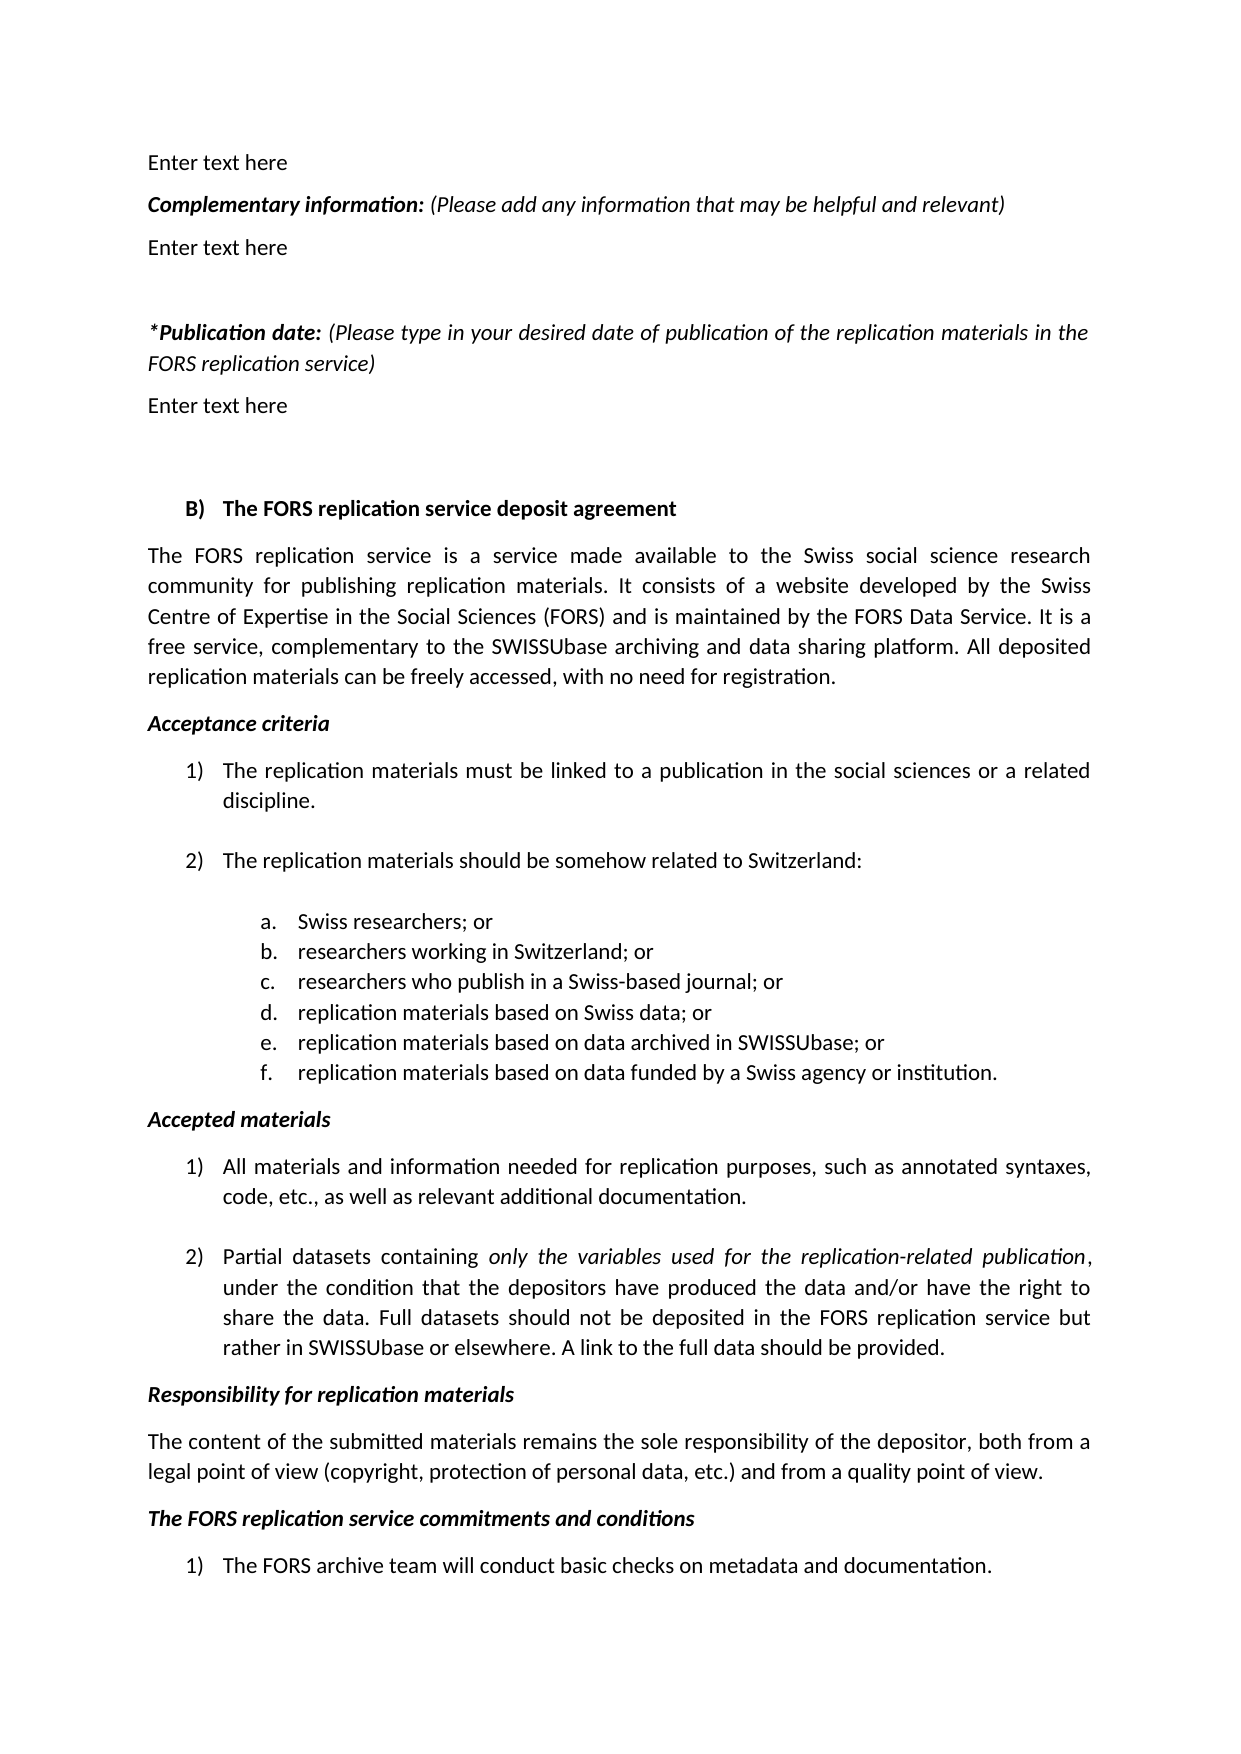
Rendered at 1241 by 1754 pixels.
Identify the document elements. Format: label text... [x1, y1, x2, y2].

text The FORS replication service is a service made available to the Swiss social science research community for publishing replication materials. It consists of a website developed by the Swiss Centre of Expertise in the Social Sciences (FORS) and is maintained by the FORS Data Service. It is a free service, complementary to the SWISSUbase archiving and data sharing platform. All deposited replication materials can be freely accessed, with no need for registration. [148, 541, 1093, 690]
text *Publication date: (Please type in your desired date of publication of the replication materials in the FORS replication service) [148, 318, 1093, 377]
list researchers who publish in a Swiss-based journal; or [260, 967, 1093, 995]
list Partial datasets containing only the variables used for the replication-related publication, under the condition that the depositors have produced the data and/or have the right to share the data. Full datasets should not be deposited in the FORS replication service but rather in SWISSUbase or elsewhere. A link to the full data should be provided. [185, 1242, 1093, 1361]
list All materials and information needed for replication purposes, such as annotated syntaxes, code, etc., as well as relevant additional documentation. [185, 1152, 1093, 1210]
list replication materials based on Swiss data; or [260, 998, 1093, 1026]
text Complementary information: (Please add any information that may be helpful and relevant) [148, 190, 1093, 218]
list replication materials based on data archived in SWISSUbase; or [260, 1028, 1093, 1056]
text Acceptance criteria [148, 709, 1093, 737]
text The content of the submitted materials remains the sole responsibility of the depositor, both from a legal point of view (copyright, protection of personal data, etc.) and from a quality point of view. [148, 1427, 1093, 1485]
list replication materials based on data funded by a Swiss agency or institution. [260, 1058, 1093, 1086]
text Responsibility for replication materials [148, 1380, 1093, 1408]
list researchers working in Switzerland; or [260, 937, 1093, 965]
text The FORS replication service commitments and conditions [148, 1504, 1093, 1532]
list The FORS replication service deposit agreement [185, 494, 1093, 522]
text Accepted materials [148, 1105, 1093, 1133]
list The FORS archive team will conduct basic checks on metadata and documentation. [185, 1551, 1093, 1579]
list The replication materials should be somehow related to Switzerland: [185, 847, 1093, 874]
list Swiss researchers; or [260, 907, 1093, 935]
list The replication materials must be linked to a publication in the social sciences or a related discipline. [185, 756, 1093, 814]
